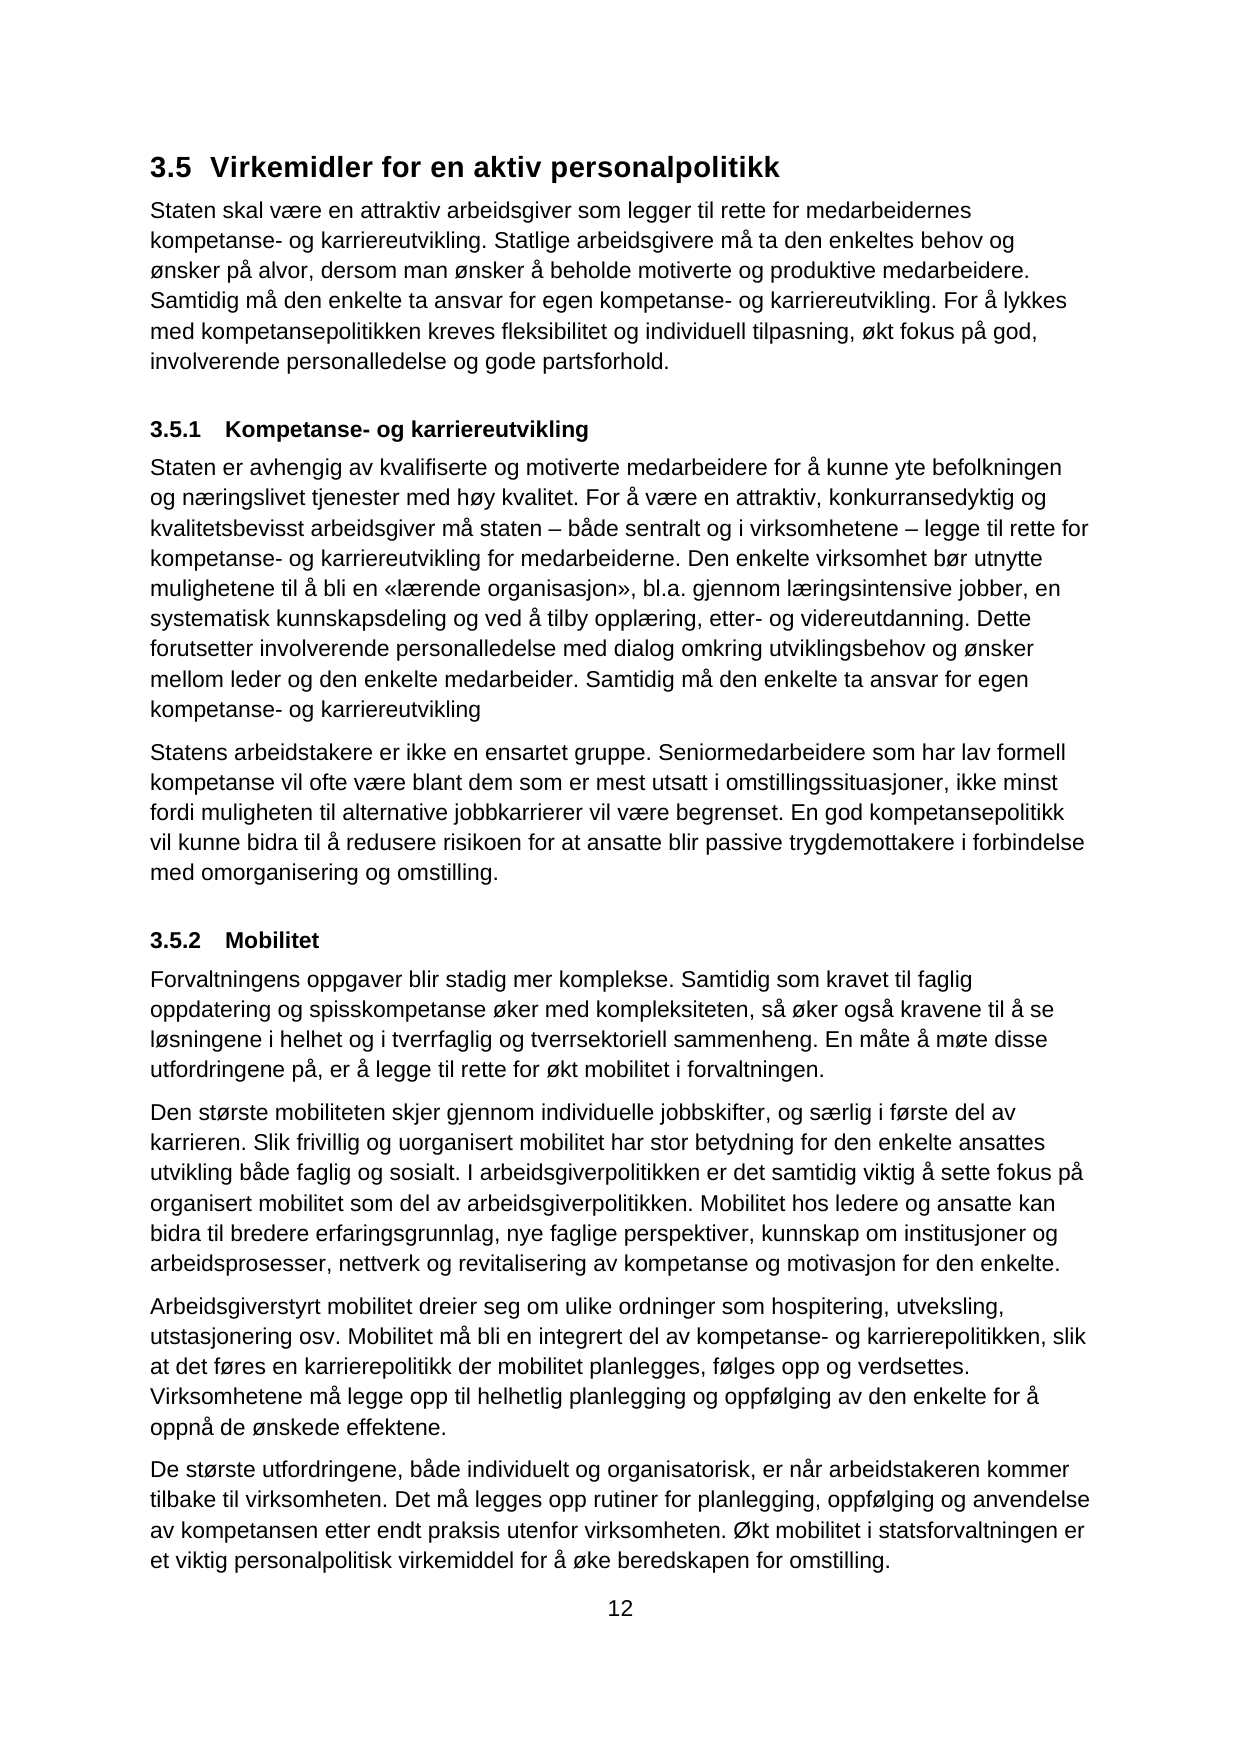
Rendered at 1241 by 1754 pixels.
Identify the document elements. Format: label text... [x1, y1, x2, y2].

text De største utfordringene, både individuelt og organisatorisk, er når arbeidstakeren kommer tilbake til virksomheten. Det må legges opp rutiner for planlegging, oppfølging og anvendelse av kompetansen etter endt praksis utenfor virksomheten. Økt mobilitet i statsforvaltningen er et viktig personalpolitisk virkemiddel for å øke beredskapen for omstilling. [150, 1456, 1090, 1573]
text Staten skal være en attraktiv arbeidsgiver som legger til rette for medarbeidernes kompetanse- og karriereutvikling. Statlige arbeidsgivere må ta den enkeltes behov og ønsker på alvor, dersom man ønsker å beholde motiverte og produktive medarbeidere. Samtidig må den enkelte ta ansvar for egen kompetanse- og karriereutvikling. For å lykkes med kompetansepolitikken kreves fleksibilitet og individuell tilpasning, økt fokus på god, involverende personalledelse og gode partsforhold. [150, 197, 1090, 374]
text Arbeidsgiverstyrt mobilitet dreier seg om ulike ordninger som hospitering, utveksling, utstasjonering osv. Mobilitet må bli en integrert del av kompetanse- og karrierepolitikken, slik at det føres en karrierepolitikk der mobilitet planlegges, følges opp og verdsettes. Virksomhetene må legge opp til helhetlig planlegging og oppfølging av den enkelte for å oppnå de ønskede effektene. [150, 1293, 1090, 1440]
text Den største mobiliteten skjer gjennom individuelle jobbskifter, og særlig i første del av karrieren. Slik frivillig og uorganisert mobilitet har stor betydning for den enkelte ansattes utvikling både faglig og sosialt. I arbeidsgiverpolitikken er det samtidig viktig å sette fokus på organisert mobilitet som del av arbeidsgiverpolitikken. Mobilitet hos ledere og ansatte kan bidra til bredere erfaringsgrunnlag, nye faglige perspektiver, kunnskap om institusjoner og arbeidsprosesser, nettverk og revitalisering av kompetanse og motivasjon for den enkelte. [150, 1099, 1090, 1276]
subtitle Mobilitet [150, 927, 1090, 953]
text Statens arbeidstakere er ikke en ensartet gruppe. Seniormedarbeidere som har lav formell kompetanse vil ofte være blant dem som er mest utsatt i omstillingssituasjoner, ikke minst fordi muligheten til alternative jobbkarrierer vil være begrenset. En god kompetansepolitikk vil kunne bidra til å redusere risikoen for at ansatte blir passive trygdemottakere i forbindelse med omorganisering og omstilling. [150, 738, 1090, 886]
subtitle Virkemidler for en aktiv personalpolitikk [150, 150, 1090, 183]
subtitle Kompetanse- og karriereutvikling [150, 416, 1090, 442]
text Forvaltningens oppgaver blir stadig mer komplekse. Samtidig som kravet til faglig oppdatering og spisskompetanse øker med kompleksiteten, så øker også kravene til å se løsningene i helhet og i tverrfaglig og tverrsektoriell sammenheng. En måte å møte disse utfordringene på, er å legge til rette for økt mobilitet i forvaltningen. [150, 966, 1090, 1083]
text Staten er avhengig av kvalifiserte og motiverte medarbeidere for å kunne yte befolkningen og næringslivet tjenester med høy kvalitet. For å være en attraktiv, konkurransedyktig og kvalitetsbevisst arbeidsgiver må staten – både sentralt og i virksomhetene – legge til rette for kompetanse- og karriereutvikling for medarbeiderne. Den enkelte virksomhet bør utnytte mulighetene til å bli en «lærende organisasjon», bl.a. gjennom læringsintensive jobber, en systematisk kunnskapsdeling og ved å tilby opplæring, etter- og videreutdanning. Dette forutsetter involverende personalledelse med dialog omkring utviklingsbehov og ønsker mellom leder og den enkelte medarbeider. Samtidig må den enkelte ta ansvar for egen kompetanse- og karriereutvikling [150, 454, 1090, 722]
